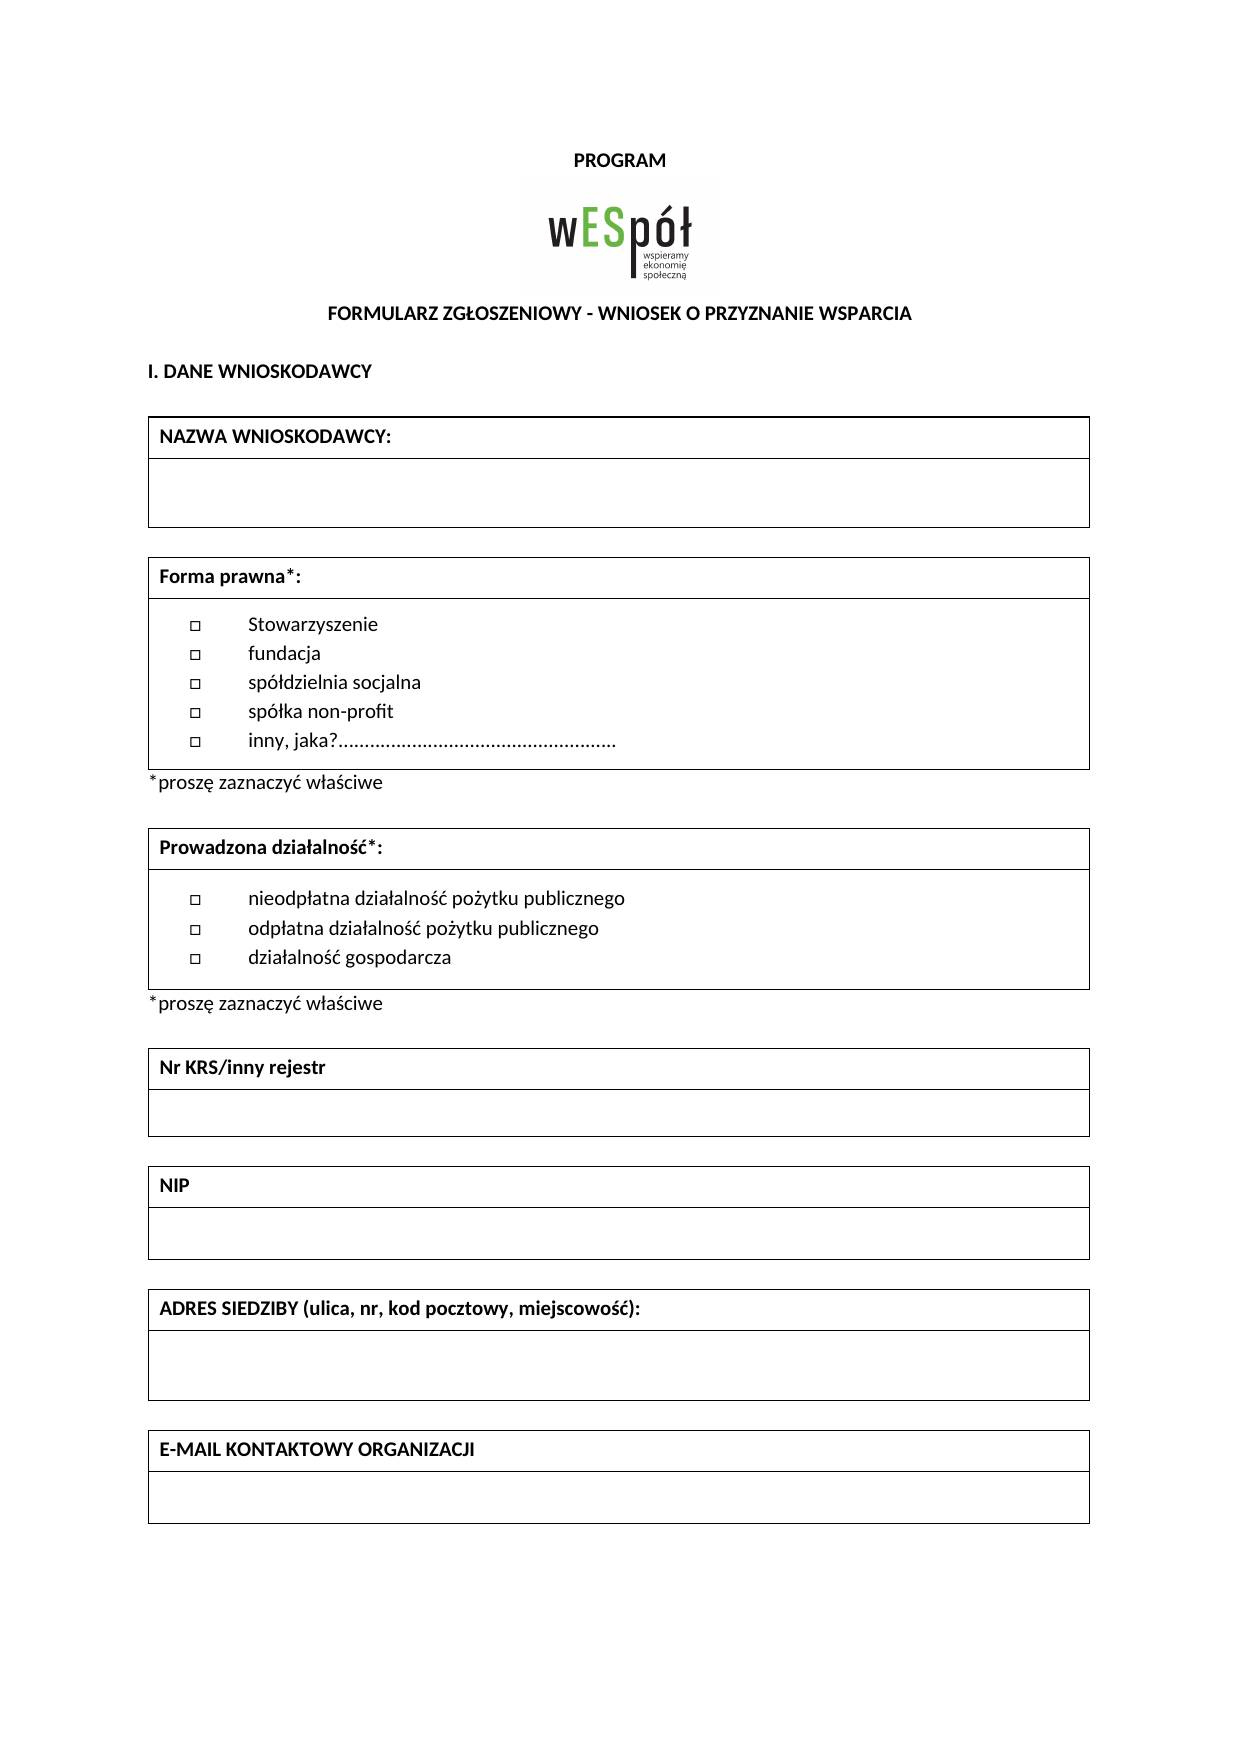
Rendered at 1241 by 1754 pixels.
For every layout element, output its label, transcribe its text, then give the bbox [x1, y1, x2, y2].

table_header Forma prawna*: [149, 558, 1089, 598]
table_header E-MAIL KONTAKTOWY ORGANIZACJI [149, 1431, 1089, 1471]
table_header NAZWA WNIOSKODAWCY: [149, 418, 1089, 457]
table_header NIP [149, 1167, 1089, 1207]
table_header ADRES SIEDZIBY (ulica, nr, kod pocztowy, miejscowość): [149, 1290, 1089, 1330]
text I. DANE WNIOSKODAWCY [148, 358, 1093, 383]
text FORMULARZ ZGŁOSZENIOWY - WNIOSEK O PRZYZNANIE WSPARCIA [148, 300, 1093, 325]
table_cell [149, 1208, 1089, 1259]
table_cell [149, 1472, 1089, 1522]
table_header Prowadzona działalność*: [149, 829, 1089, 869]
table_cell Stowarzyszenie fundacja spółdzielnia socjalna spółka non-profit inny, jaka?..................................................... [149, 599, 1089, 768]
picture [517, 176, 723, 296]
text *proszę zaznaczyć właściwe [148, 990, 1093, 1015]
table_cell [149, 1090, 1089, 1136]
table_cell [149, 1331, 1089, 1399]
table_cell nieodpłatna działalność pożytku publicznego odpłatna działalność pożytku publicznego działalność gospodarcza [149, 870, 1089, 989]
text PROGRAM [148, 148, 1093, 173]
table_cell [149, 459, 1089, 527]
text *proszę zaznaczyć właściwe [148, 769, 1093, 795]
table_header Nr KRS/inny rejestr [149, 1049, 1089, 1089]
